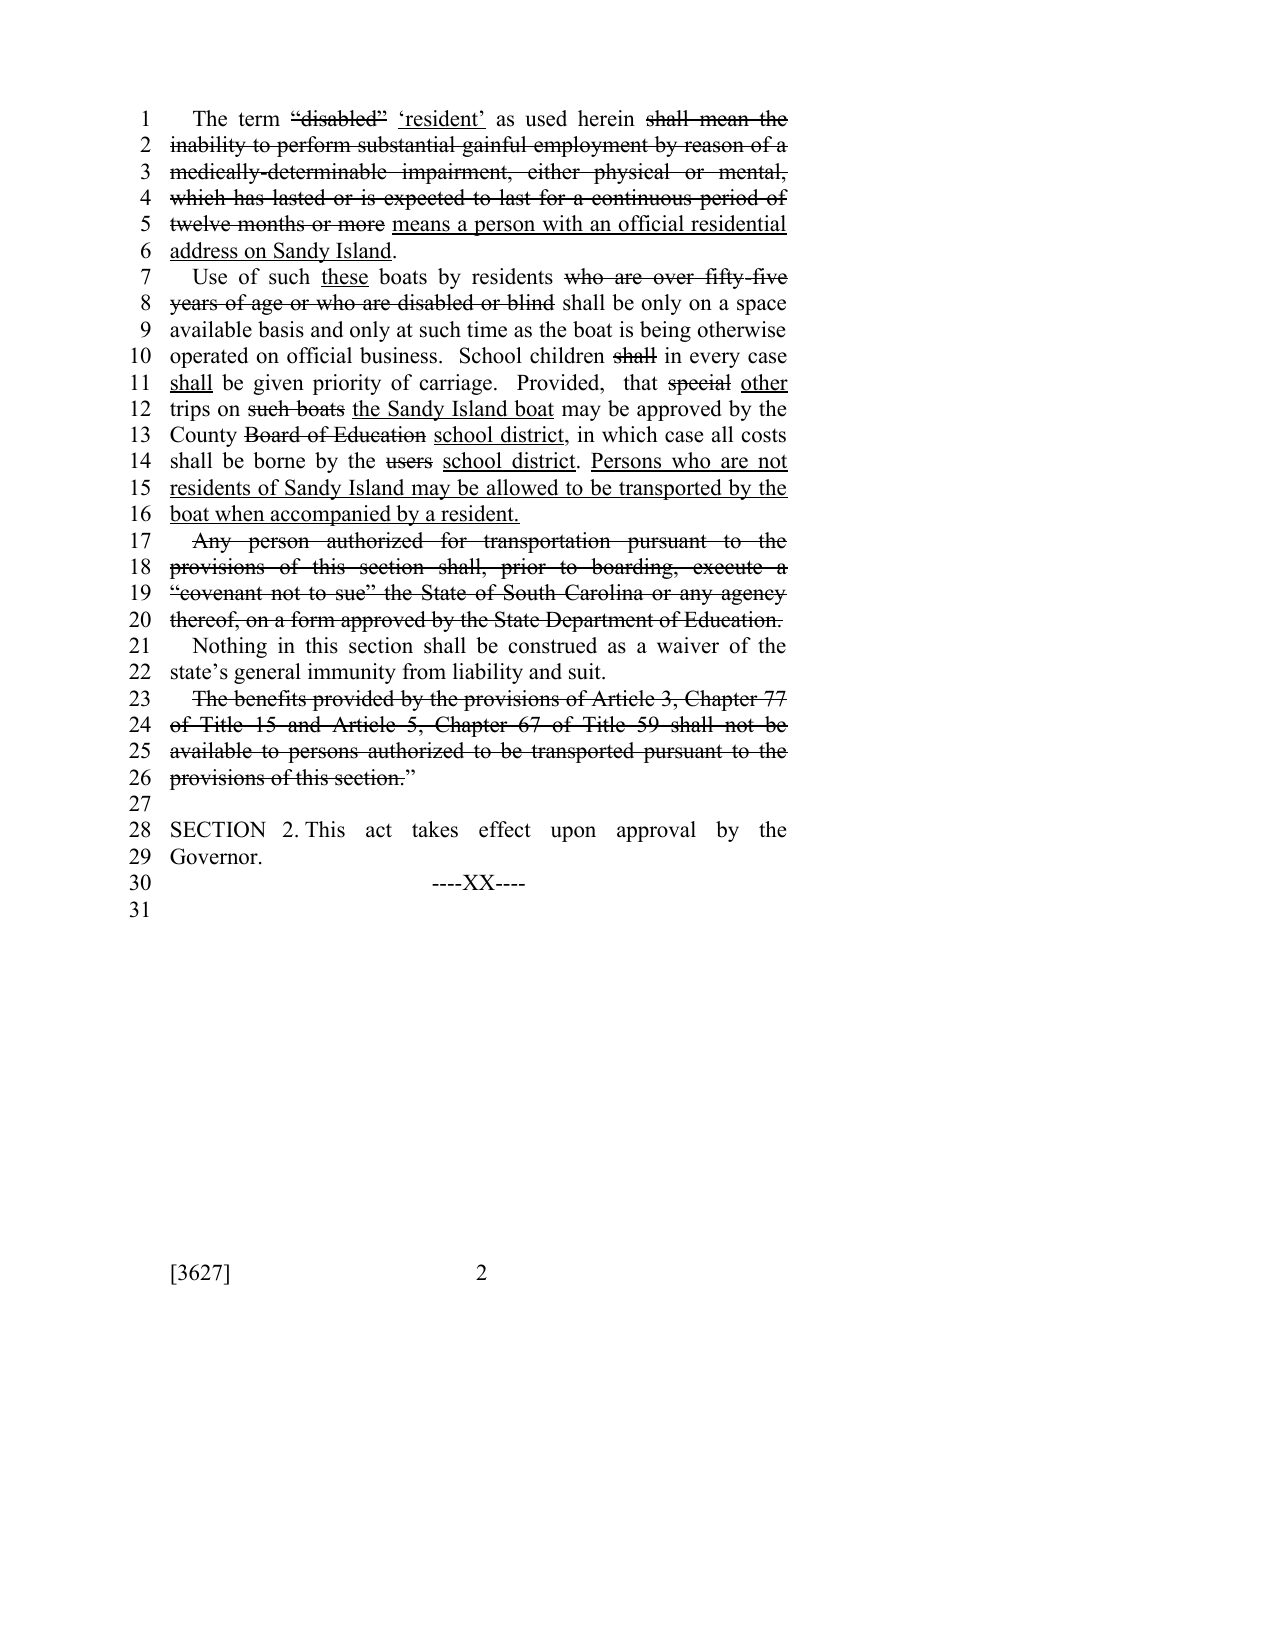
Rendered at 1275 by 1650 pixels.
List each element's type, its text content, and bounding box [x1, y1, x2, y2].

text The term “disabled” ‘resident’ as used herein shall mean the inability to perform substantial gainful employment by reason of a medically-determinable impairment, either physical or mental, which has lasted or is expected to last for a continuous period of twelve months or more means a person with an official residential address on Sandy Island. [169, 105, 787, 146]
text The benefits provided by the provisions of Article 3, Chapter 77 of Title 15 and Article 5, Chapter 67 of Title 59 shall not be available to persons authorized to be transported pursuant to the provisions of this section.” [169, 685, 787, 725]
text Nothing in this section shall be construed as a waiver of the state’s general immunity from liability and suit. [169, 632, 787, 685]
text SECTION 2. This act takes effect upon approval by the Governor. [169, 817, 787, 869]
text Any person authorized for transportation pursuant to the provisions of this section shall, prior to boarding, execute a “covenant not to sue” the State of South Carolina or any agency thereof, on a form approved by the State Department of Education. [169, 569, 787, 594]
text Any person authorized for transportation pursuant to the provisions of this section shall, prior to boarding, execute a “covenant not to sue” the State of South Carolina or any agency thereof, on a form approved by the State Department of Education. [169, 595, 787, 632]
text The benefits provided by the provisions of Article 3, Chapter 77 of Title 15 and Article 5, Chapter 67 of Title 59 shall not be available to persons authorized to be transported pursuant to the provisions of this section.” [169, 726, 787, 752]
text ----XX---- [169, 869, 787, 896]
text The benefits provided by the provisions of Article 3, Chapter 77 of Title 15 and Article 5, Chapter 67 of Title 59 shall not be available to persons authorized to be transported pursuant to the provisions of this section.” [169, 753, 787, 790]
text Any person authorized for transportation pursuant to the provisions of this section shall, prior to boarding, execute a “covenant not to sue” the State of South Carolina or any agency thereof, on a form approved by the State Department of Education. [169, 527, 787, 567]
text The term “disabled” ‘resident’ as used herein shall mean the inability to perform substantial gainful employment by reason of a medically-determinable impairment, either physical or mental, which has lasted or is expected to last for a continuous period of twelve months or more means a person with an official residential address on Sandy Island. [169, 199, 787, 263]
text Use of such these boats by residents who are over fifty-five years of age or who are disabled or blind shall be only on a space available basis and only at such time as the boat is being otherwise operated on official business. School children shall in every case shall be given priority of carriage. Provided, that special other trips on such boats the Sandy Island boat may be approved by the County Board of Education school district, in which case all costs shall be borne by the users school district. Persons who are not residents of Sandy Island may be allowed to be transported by the boat when accompanied by a resident. [169, 263, 787, 497]
